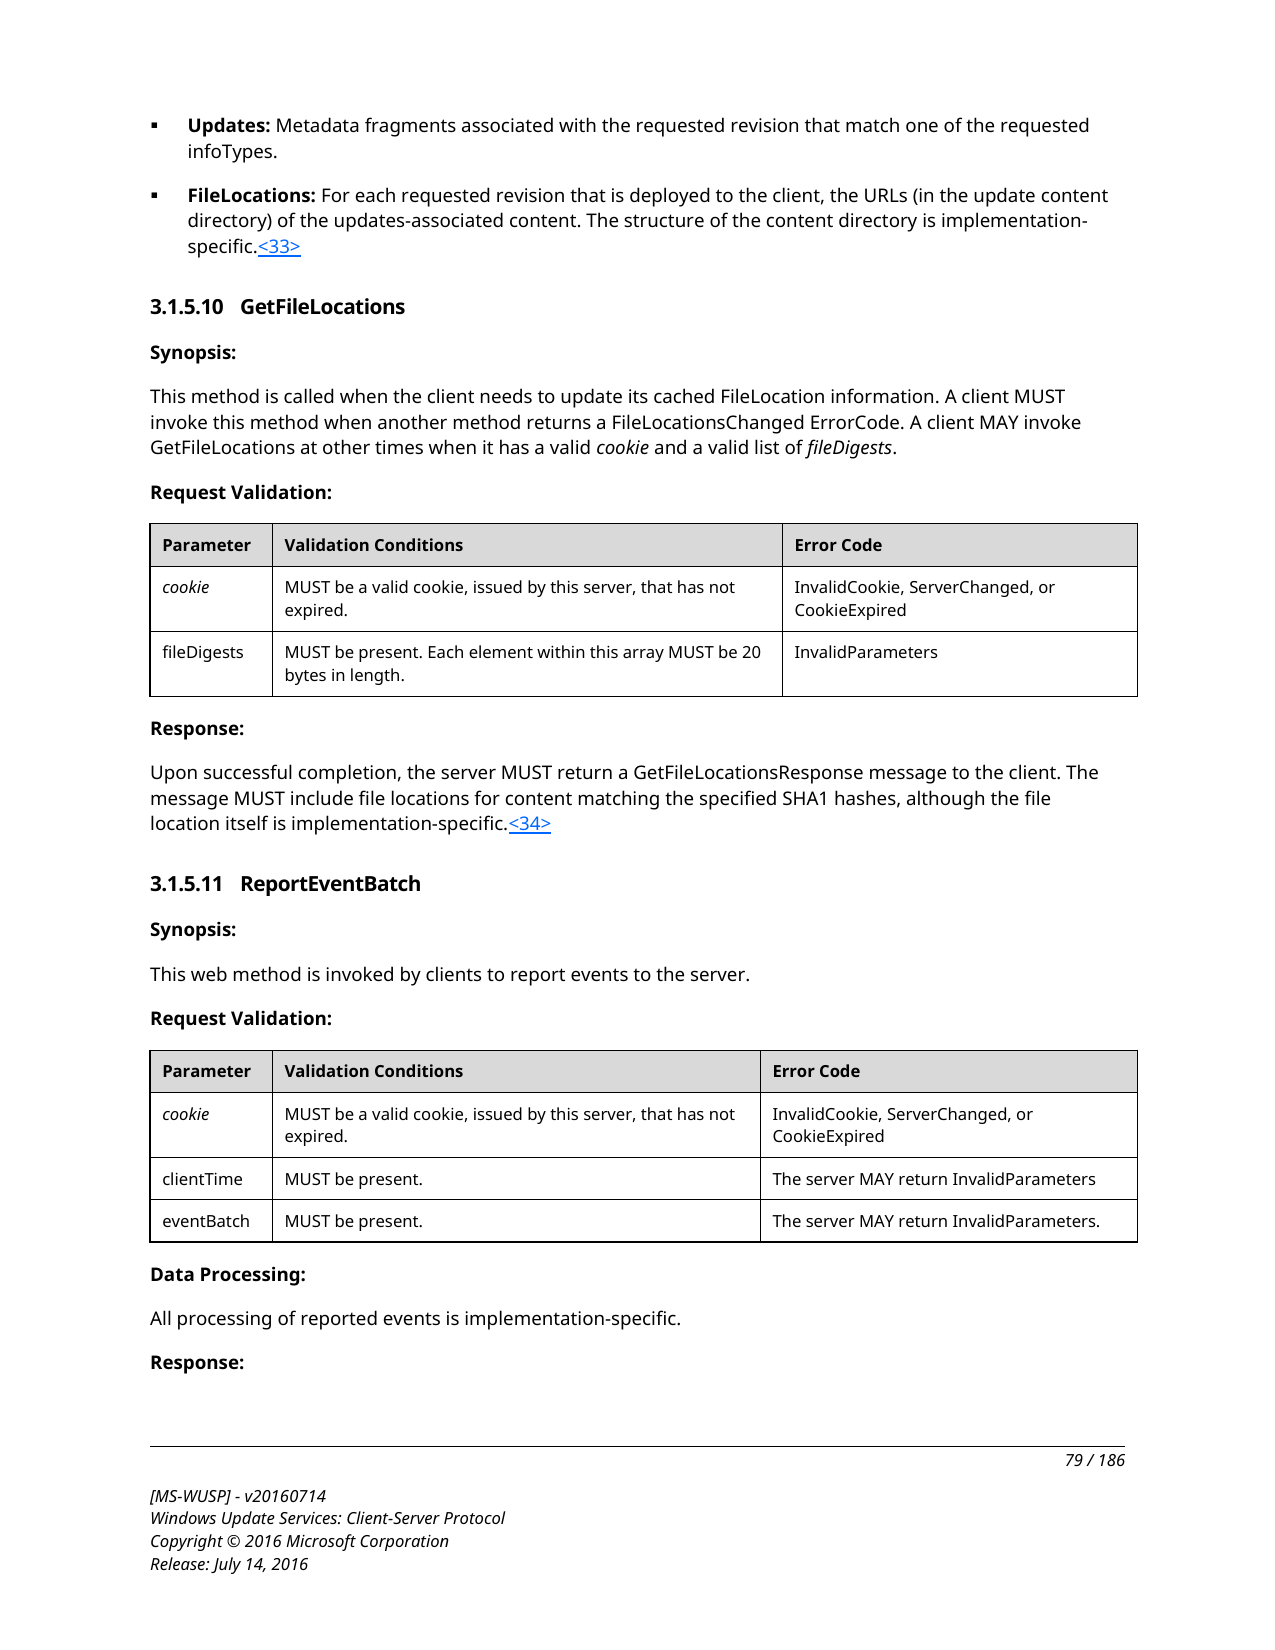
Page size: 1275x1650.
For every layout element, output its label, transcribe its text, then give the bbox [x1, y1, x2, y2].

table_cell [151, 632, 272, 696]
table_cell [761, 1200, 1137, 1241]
subtitle GetFileLocations [150, 292, 1125, 321]
list Updates: Metadata fragments associated with the requested revision that match one of the requested infoTypes. [150, 112, 1125, 163]
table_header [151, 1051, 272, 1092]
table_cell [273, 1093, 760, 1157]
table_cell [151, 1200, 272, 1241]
subtitle ReportEventBatch [150, 869, 1125, 898]
text Response: [150, 715, 1125, 741]
text Synopsis: [150, 339, 1125, 365]
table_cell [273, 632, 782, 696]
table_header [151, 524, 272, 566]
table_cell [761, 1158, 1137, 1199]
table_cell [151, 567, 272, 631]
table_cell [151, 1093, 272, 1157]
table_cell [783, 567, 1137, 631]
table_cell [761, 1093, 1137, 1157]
text Request Validation: [150, 1005, 1125, 1031]
text This web method is invoked by clients to report events to the server. [150, 961, 1125, 986]
text This method is called when the client needs to update its cached FileLocation information. A client MUST invoke this method when another method returns a FileLocationsChanged ErrorCode. A client MAY invoke GetFileLocations at other times when it has a valid cookie and a valid list of fileDigests. [150, 384, 1125, 460]
text Request Validation: [150, 479, 1125, 504]
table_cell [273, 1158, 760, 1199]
text Data Processing: [150, 1261, 1125, 1287]
text Upon successful completion, the server MUST return a GetFileLocationsResponse message to the client. The message MUST include file locations for content matching the specified SHA1 hashes, although the file location itself is implementation-specific.<34> [150, 759, 1125, 836]
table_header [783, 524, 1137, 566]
text Response: [150, 1350, 1125, 1375]
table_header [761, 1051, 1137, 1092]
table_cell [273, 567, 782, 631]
text All processing of reported events is implementation-specific. [150, 1305, 1125, 1331]
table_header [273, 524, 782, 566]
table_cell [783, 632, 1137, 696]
list FileLocations: For each requested revision that is deployed to the client, the URLs (in the update content directory) of the updates-associated content. The structure of the content directory is implementation-specific.<33> [150, 182, 1125, 259]
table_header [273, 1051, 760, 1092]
text Synopsis: [150, 917, 1125, 942]
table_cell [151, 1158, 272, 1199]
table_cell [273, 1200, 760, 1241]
